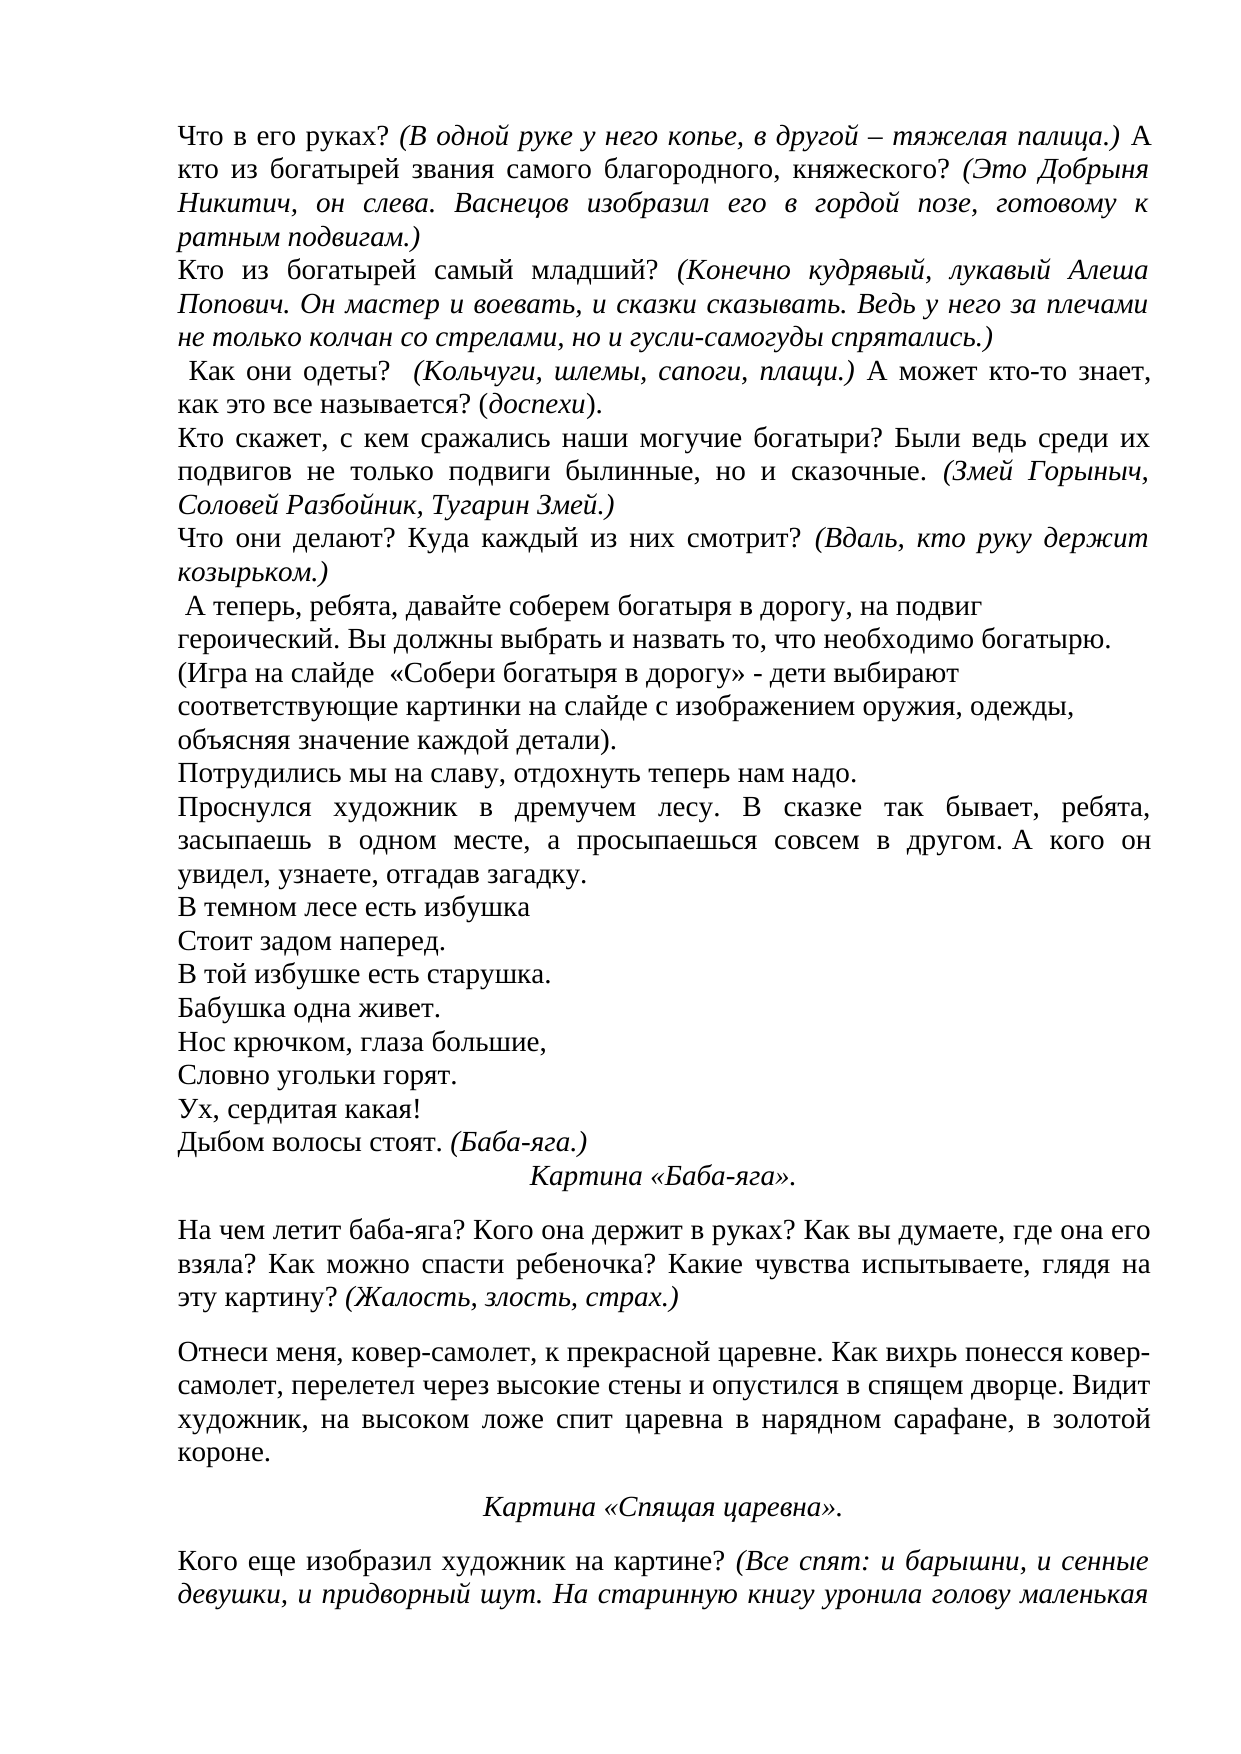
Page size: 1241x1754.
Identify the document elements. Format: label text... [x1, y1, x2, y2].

text Бабушка одна живет. [177, 990, 1152, 1024]
text А теперь, ребята, давайте соберем богатыря в дорогу, на подвиг героический. Вы должны выбрать и назвать то, что необходимо богатырю. (Игра на слайде «Собери богатыря в дорогу» - дети выбирают соответствующие картинки на слайде с изображением оружия, одежды, объясняя значение каждой детали). Потрудились мы на славу, отдохнуть теперь нам надо. [177, 588, 1152, 789]
text Словно угольки горят. [177, 1057, 1152, 1091]
text Что они делают? Куда каждый из них смотрит? (Вдаль, кто руку держит козырьком.) [177, 521, 1152, 588]
text Что в его руках? (В одной руке у него копье, в другой – тяжелая палица.) А кто из богатырей звания самого благородного, княжеского? (Это Добрыня Никитич, он слева. Васнецов изобразил его в гордой позе, готовому к ратным подвигам.) [177, 118, 1152, 252]
text Дыбом волосы стоят. (Баба-яга.) [177, 1124, 1152, 1158]
text На чем летит баба-яга? Кого она держит в руках? Как вы думаете, где она его взяла? Как можно спасти ребеночка? Какие чувства испытываете, глядя на эту картину? (Жалость, злость, страх.) [177, 1212, 1152, 1313]
text Кто скажет, с кем сражались наши могучие богатыри? Были ведь среди их подвигов не только подвиги былинные, но и сказочные. (Змей Горыныч, Соловей Разбойник, Тугарин Змей.) [177, 420, 1152, 521]
text Как они одеты? (Кольчуги, шлемы, сапоги, плащи.) А может кто-то знает, как это все называется? (доспехи). [177, 353, 1152, 420]
text Стоит задом наперед. [177, 923, 1152, 957]
text Нос крючком, глаза большие, [177, 1024, 1152, 1057]
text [177, 1543, 1152, 1610]
text В темном лесе есть избушка [177, 889, 1152, 923]
text Ух, сердитая какая! [177, 1091, 1152, 1124]
text В той избушке есть старушка. [177, 957, 1152, 990]
text Картина «Спящая царевна». [177, 1489, 1152, 1522]
text Проснулся художник в дремучем лесу. В сказке так бывает, ребята, засыпаешь в одном месте, а просыпаешься совсем в другом. А кого он увидел, узнаете, отгадав загадку. [177, 789, 1152, 889]
text Картина «Баба-яга». [177, 1158, 1152, 1191]
text Кто из богатырей самый младший? (Конечно кудрявый, лукавый Алеша Попович. Он мастер и воевать, и сказки сказывать. Ведь у него за плечами не только колчан со стрелами, но и гусли-самогуды спрятались.) [177, 252, 1152, 353]
text Отнеси меня, ковер-самолет, к прекрасной царевне. Как вихрь понесся ковер-самолет, перелетел через высокие стены и опустился в спящем дворце. Видит художник, на высоком ложе спит царевна в нарядном сарафане, в золотой короне. [177, 1334, 1152, 1468]
